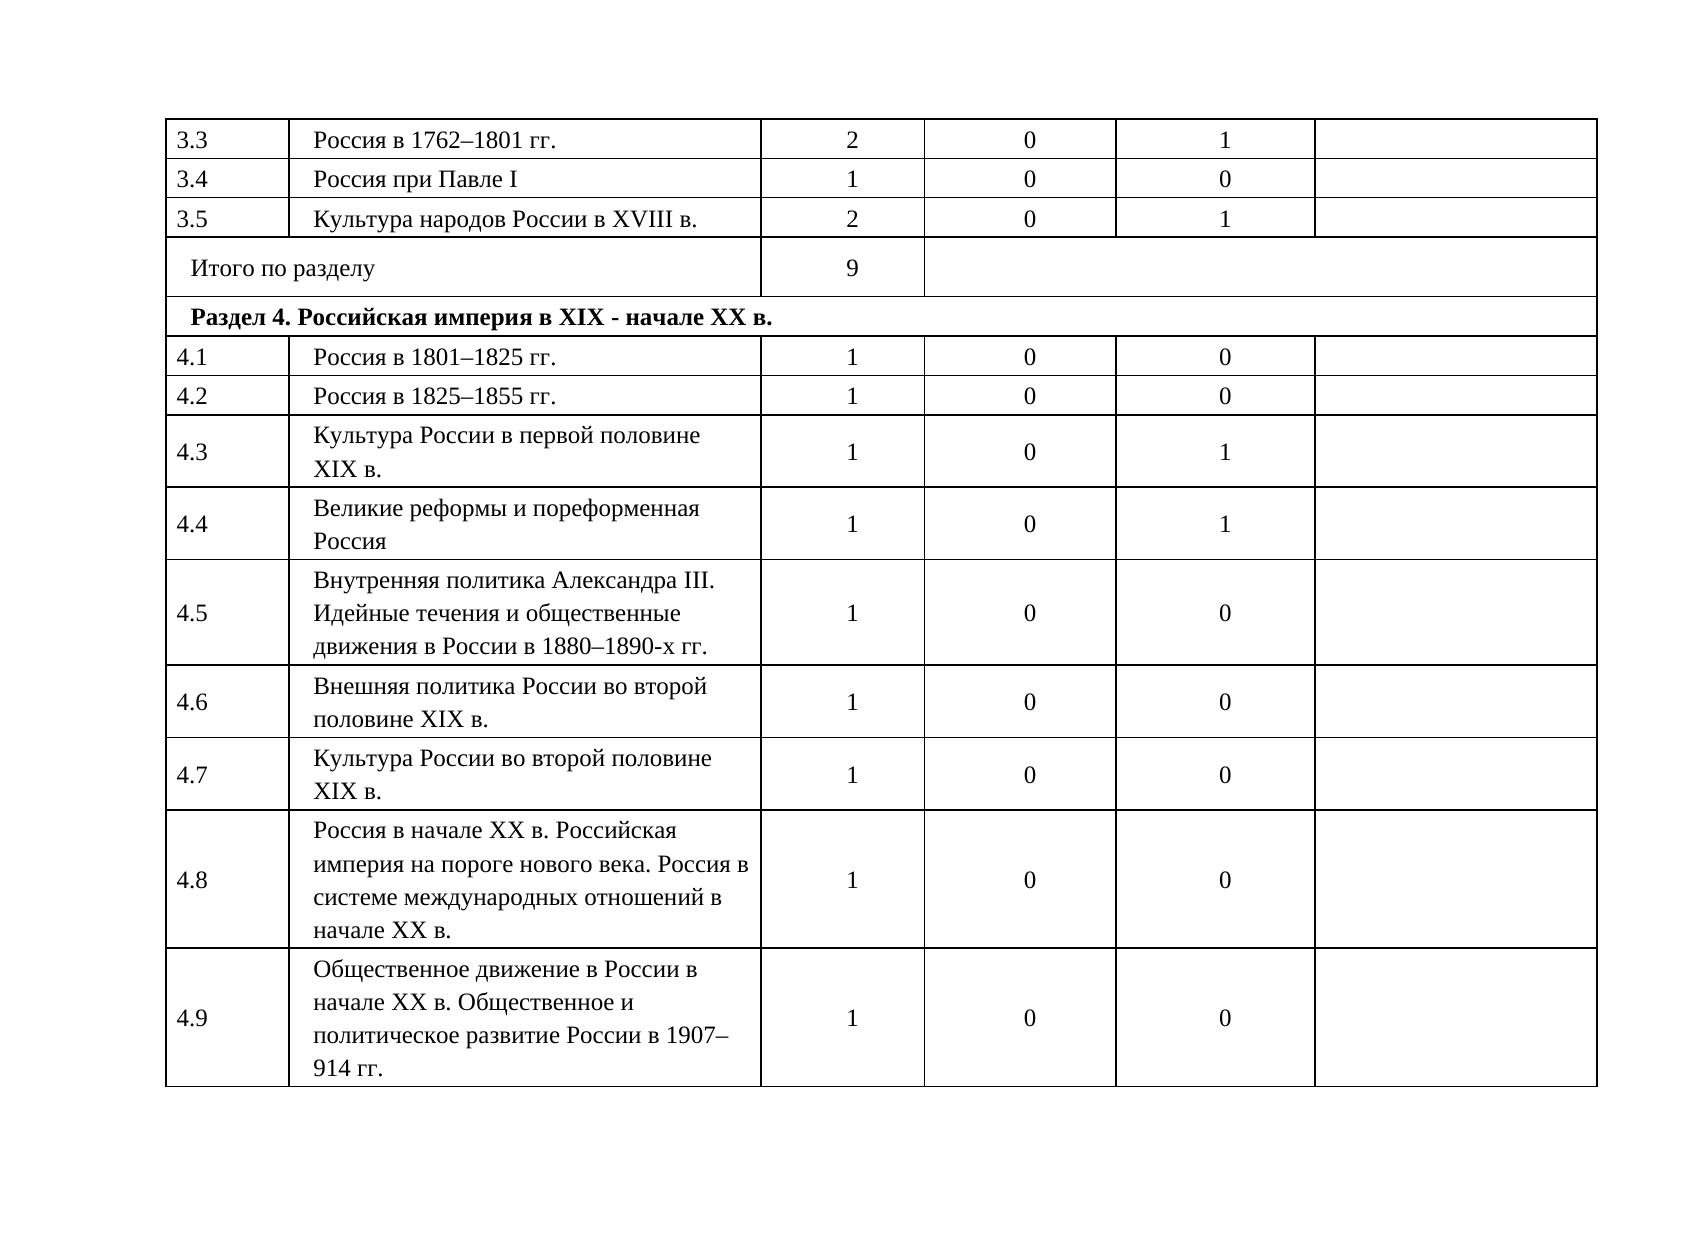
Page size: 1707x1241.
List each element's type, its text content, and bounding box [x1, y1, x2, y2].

table_cell [1316, 949, 1596, 1086]
table_cell Россия в 1825–1855 гг. [290, 376, 760, 414]
table_cell 4.5 [167, 560, 288, 664]
table_cell [1316, 811, 1596, 947]
table_cell Раздел 4. Российская империя в XIX - начале XX в. [167, 297, 1596, 335]
table_cell 3.5 [167, 198, 288, 236]
table_cell 4.6 [167, 666, 288, 736]
table_cell 0 [1117, 376, 1314, 414]
table_cell [1316, 159, 1596, 197]
table_cell 4.3 [167, 416, 288, 486]
table_cell [1316, 337, 1596, 374]
table_cell 0 [925, 337, 1115, 374]
table_cell 3.3 [167, 120, 288, 157]
table_cell Внутренняя политика Александра III. Идейные течения и общественные движения в России в 1880–1890-х гг. [290, 560, 760, 664]
table_cell Итого по разделу [167, 238, 760, 296]
table_cell [1316, 738, 1596, 809]
table_cell 0 [925, 159, 1115, 197]
table_cell 0 [1117, 811, 1314, 947]
table_cell [1316, 666, 1596, 736]
table_cell 1 [762, 337, 924, 374]
table_cell 0 [1117, 738, 1314, 809]
table_cell 3.4 [167, 159, 288, 197]
table_cell 1 [762, 488, 924, 559]
table_cell [1316, 560, 1596, 664]
table_cell 0 [925, 376, 1115, 414]
table_cell 4.8 [167, 811, 288, 947]
table_cell 0 [925, 949, 1115, 1086]
table_cell 4.9 [167, 949, 288, 1086]
table_cell 0 [925, 560, 1115, 664]
table_cell 4.4 [167, 488, 288, 559]
table_cell 1 [1117, 416, 1314, 486]
table_cell [1316, 120, 1596, 157]
table_cell 0 [1117, 666, 1314, 736]
table_cell 1 [762, 738, 924, 809]
table_cell 2 [762, 120, 924, 157]
table_cell 0 [925, 811, 1115, 947]
table_cell 0 [1117, 949, 1314, 1086]
table_cell 1 [1117, 198, 1314, 236]
table_cell Внешняя политика России во второй половине XIX в. [290, 666, 760, 736]
table_cell 0 [925, 416, 1115, 486]
table_cell Культура России в первой половине XIX в. [290, 416, 760, 486]
table_cell 1 [762, 811, 924, 947]
table_cell 1 [762, 159, 924, 197]
table_cell Великие реформы и пореформенная Россия [290, 488, 760, 559]
table_cell 9 [762, 238, 924, 296]
table_cell 0 [925, 488, 1115, 559]
table_cell 0 [1117, 337, 1314, 374]
table_cell 1 [762, 949, 924, 1086]
table_cell 1 [762, 416, 924, 486]
table_cell Культура народов России в XVIII в. [290, 198, 760, 236]
table_cell 1 [762, 376, 924, 414]
table_cell 1 [762, 666, 924, 736]
table_cell 0 [1117, 159, 1314, 197]
table_cell [1316, 416, 1596, 486]
table_cell Россия в 1762–1801 гг. [290, 120, 760, 157]
table_cell Культура России во второй половине XIX в. [290, 738, 760, 809]
table_cell Общественное движение в России в начале XX в. Общественное и политическое развитие России в 1907– 914 гг. [290, 949, 760, 1086]
table_cell 0 [1117, 560, 1314, 664]
table_cell Россия в 1801–1825 гг. [290, 337, 760, 374]
table_cell [1316, 376, 1596, 414]
table_cell 4.2 [167, 376, 288, 414]
table_cell 0 [925, 666, 1115, 736]
table_cell 4.1 [167, 337, 288, 374]
table_cell 0 [925, 198, 1115, 236]
table_cell 0 [925, 120, 1115, 157]
table_cell 1 [1117, 120, 1314, 157]
table_cell Россия в начале XX в. Российская империя на пороге нового века. Россия в системе международных отношений в начале XX в. [290, 811, 760, 947]
table_cell [925, 238, 1596, 296]
table_cell 4.7 [167, 738, 288, 809]
table_cell 0 [925, 738, 1115, 809]
table_cell 1 [762, 560, 924, 664]
table_cell Россия при Павле I [290, 159, 760, 197]
table_cell 1 [1117, 488, 1314, 559]
table_cell [1316, 488, 1596, 559]
table_cell [1316, 198, 1596, 236]
table_cell 2 [762, 198, 924, 236]
